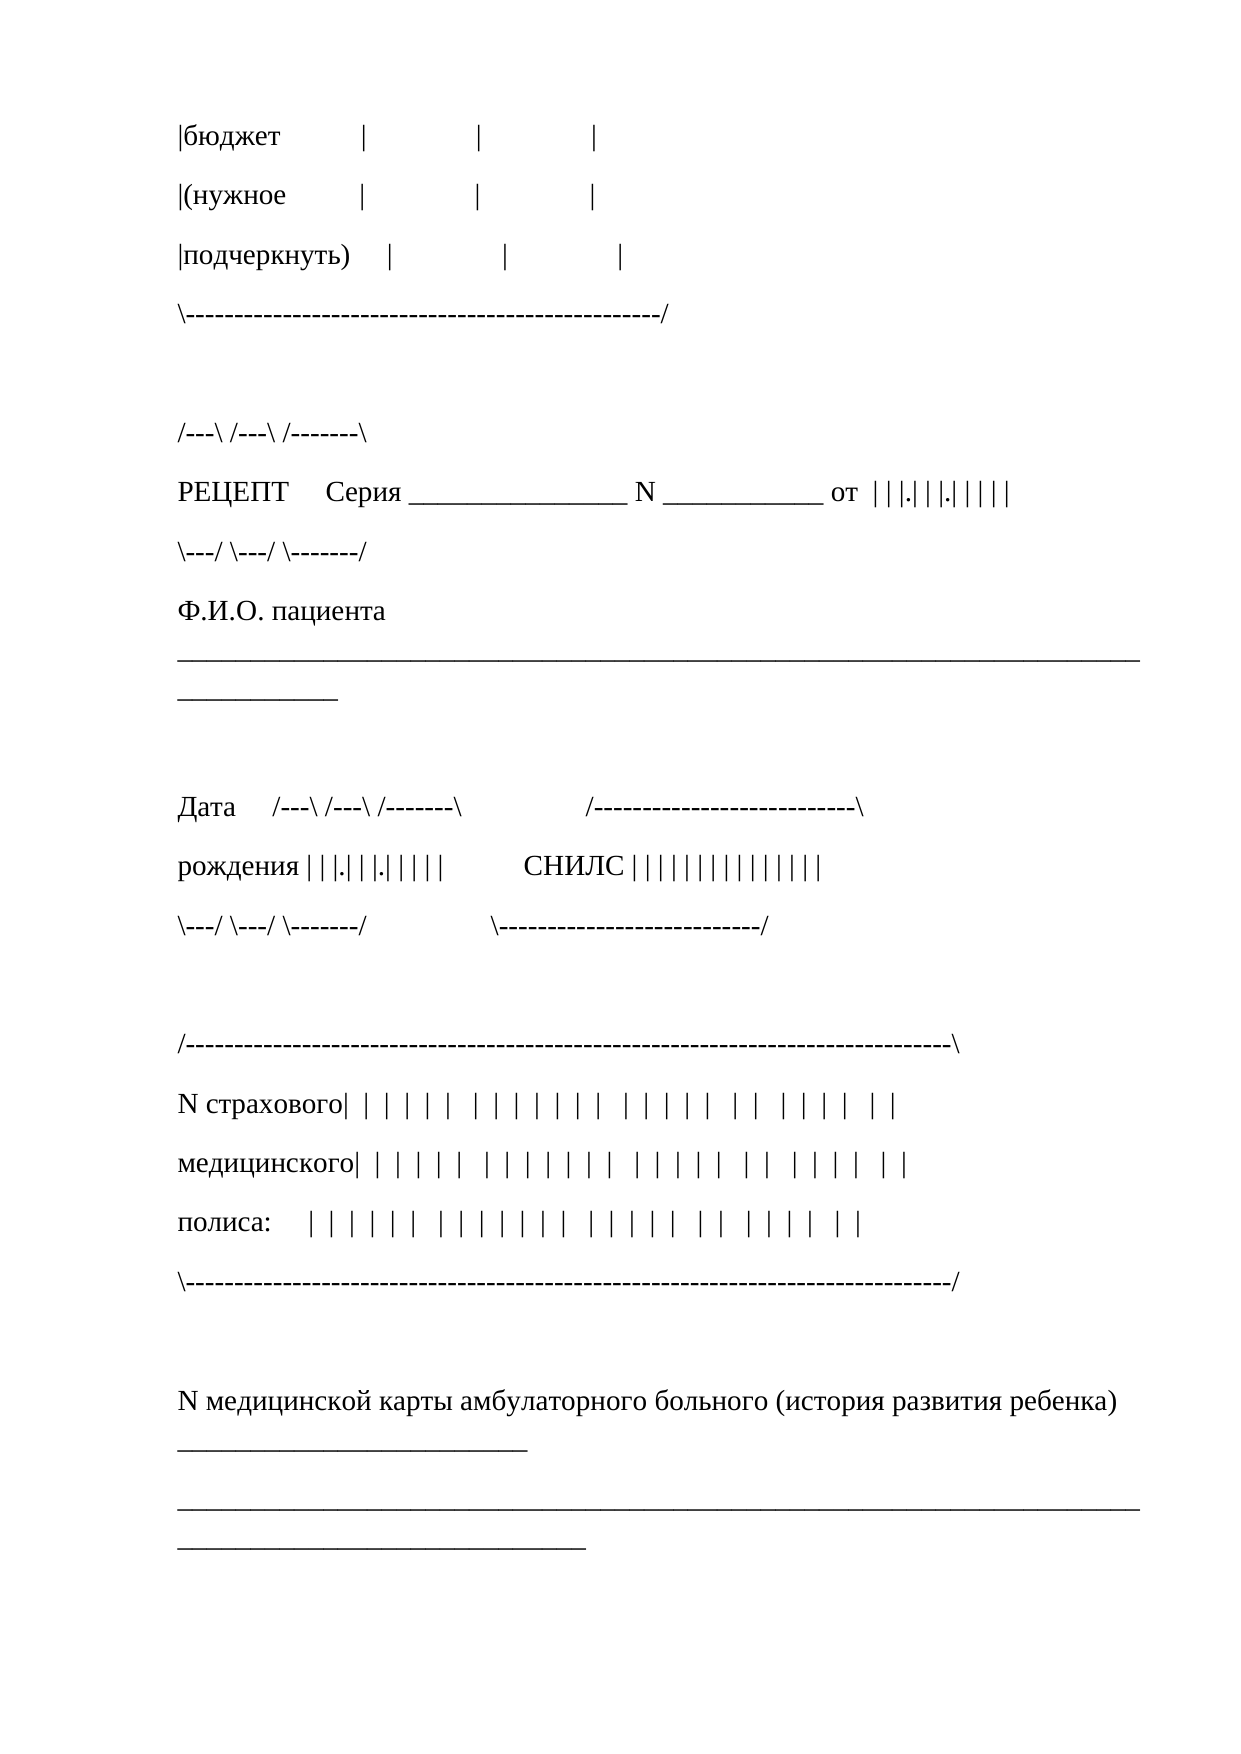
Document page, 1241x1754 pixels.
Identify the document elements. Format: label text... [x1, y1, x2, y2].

text \---/ \---/ \-------/ \---------------------------/ [177, 908, 1152, 941]
text /---\ /---\ /-------\ [177, 415, 1152, 448]
text медицинского| | | | | | | | | | | | | | | | | | | | | | | | | | [177, 1145, 1152, 1179]
text |бюджет | | | [177, 118, 1152, 152]
text РЕЦЕПТ Серия _______________ N ___________ от | | |.| | |.| | | | | [177, 474, 1152, 508]
text Ф.И.О. пациента _____________________________________________________________________________ [177, 593, 1152, 704]
text N страхового| | | | | | | | | | | | | | | | | | | | | | | | | | [177, 1086, 1152, 1119]
text |подчеркнуть) | | | [177, 237, 1152, 270]
text /-------------------------------------------------------------------------------\ [177, 1026, 1152, 1060]
text \-------------------------------------------------/ [177, 296, 1152, 330]
text \---/ \---/ \-------/ [177, 534, 1152, 567]
text ______________________________________________________________________________________________ [177, 1481, 1152, 1553]
text |(нужное | | | [177, 177, 1152, 211]
text N медицинской карты амбулаторного больного (история развития ребенка) ________________________ [177, 1383, 1152, 1455]
text рождения | | |.| | |.| | | | | СНИЛС | | | | | | | | | | | | | | | [177, 848, 1152, 882]
text Дата /---\ /---\ /-------\ /---------------------------\ [177, 789, 1152, 822]
text полиса: | | | | | | | | | | | | | | | | | | | | | | | | | | [177, 1204, 1152, 1238]
text \-------------------------------------------------------------------------------/ [177, 1264, 1152, 1297]
